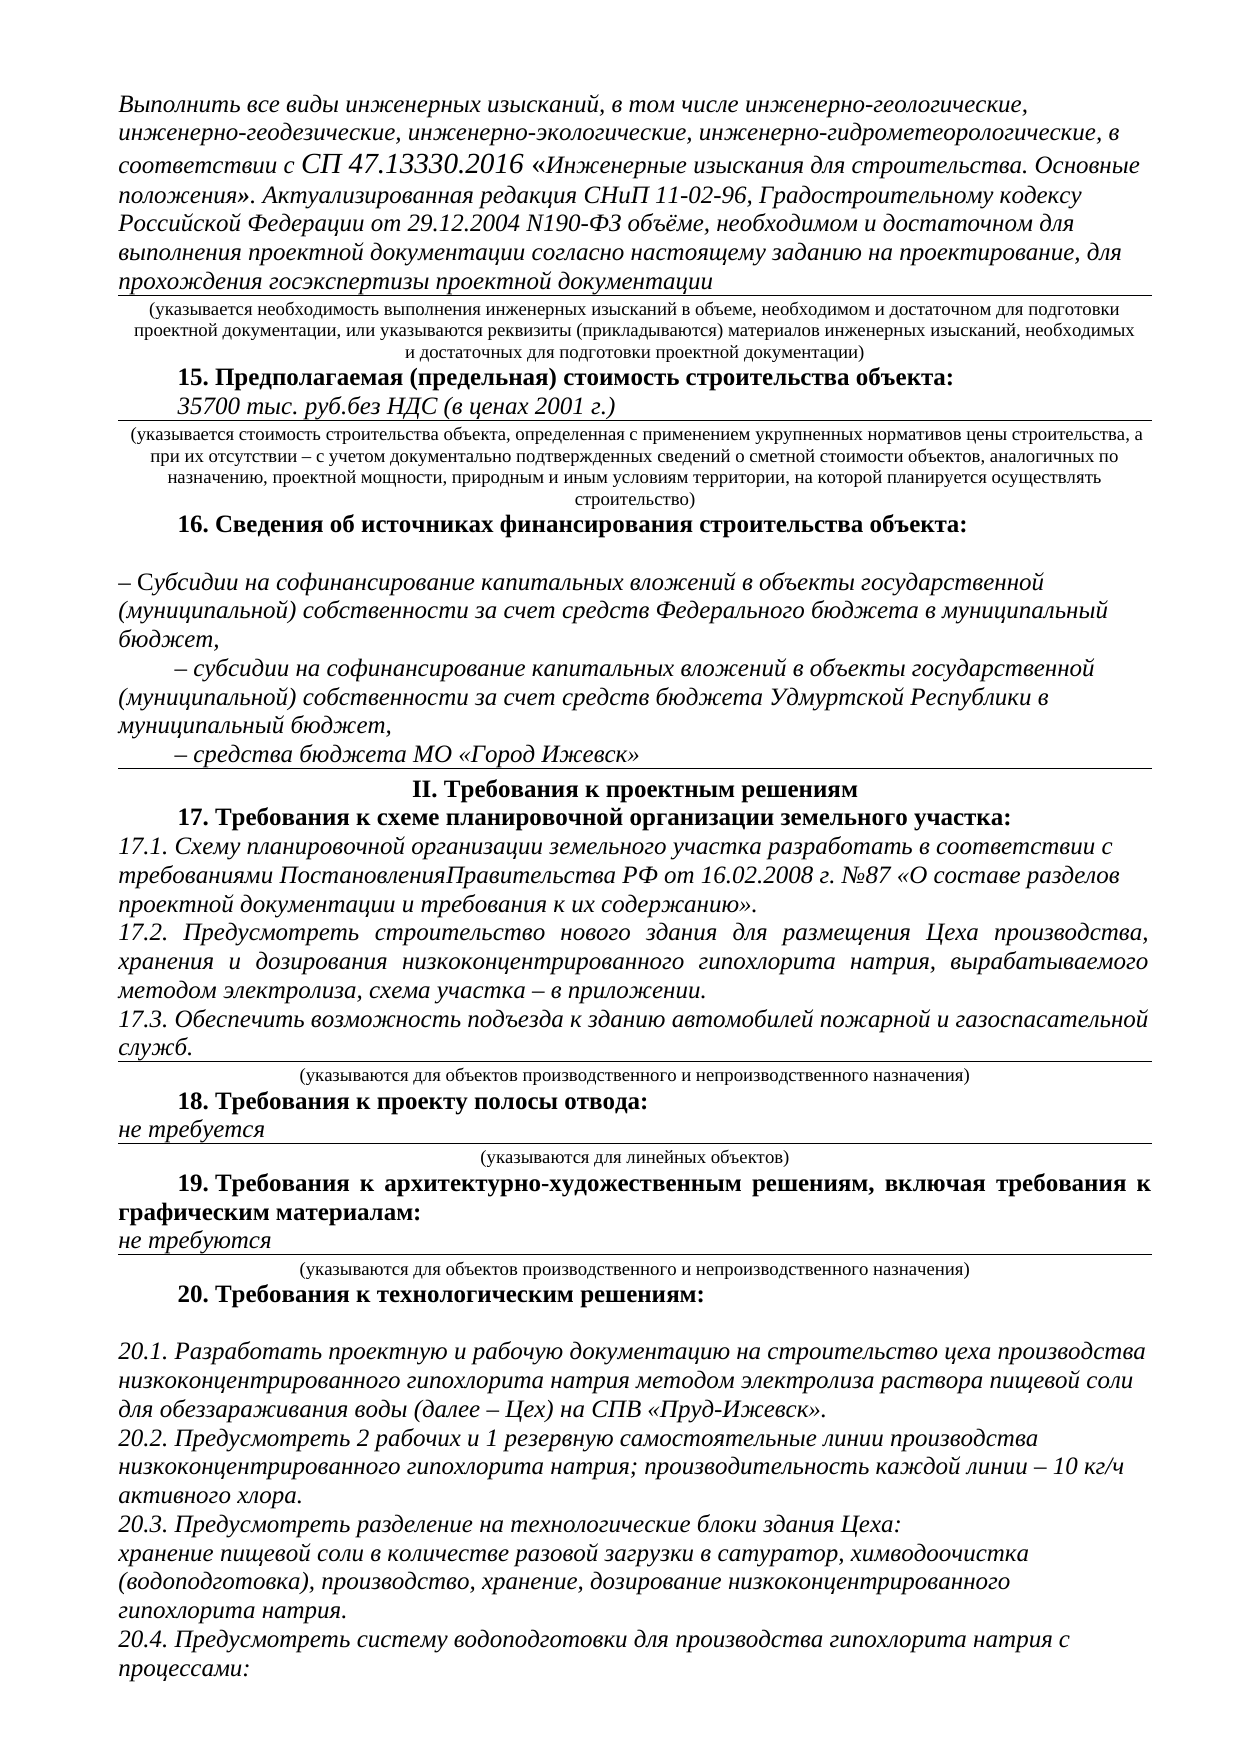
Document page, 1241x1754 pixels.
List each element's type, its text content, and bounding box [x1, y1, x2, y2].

text 35700 тыс. руб.без НДС (в ценах 2001 г.) [118, 391, 1152, 420]
text 17. Требования к схеме планировочной организации земельного участка: [118, 802, 1152, 831]
text 17.2. Предусмотреть строительство нового здания для размещения Цеха производства, хранения и дозирования низкоконцентрированного гипохлорита натрия, вырабатываемого методом электролиза, схема участка – в приложении. [118, 917, 1152, 1004]
text 20. Требования к технологическим решениям: [118, 1279, 1152, 1308]
text 20.1. Разработать проектную и рабочую документацию на строительство цеха производства низкоконцентрированного гипохлорита натрия методом электролиза раствора пищевой соли для обеззараживания воды (далее – Цех) на СПВ «Пруд-Ижевск». [118, 1336, 1152, 1423]
text 17.3. Обеспечить возможность подъезда к зданию автомобилей пожарной и газоспасательной служб. [118, 1004, 1152, 1061]
text 20.3. Предусмотреть разделение на технологические блоки здания Цеха: [118, 1509, 1152, 1538]
text ‒ субсидии на софинансирование капитальных вложений в объекты государственной (муниципальной) собственности за счет средств бюджета Удмуртской Республики в муниципальный бюджет, [118, 653, 1152, 739]
text ‒ средства бюджета МО «Город Ижевск» [118, 739, 1152, 768]
text (указывается необходимость выполнения инженерных изысканий в объеме, необходимом и достаточном для подготовки проектной документации, или указываются реквизиты (прикладываются) материалов инженерных изысканий, необходимых и достаточных для подготовки проектной документации) [118, 296, 1152, 362]
text 20.4. Предусмотреть систему водоподготовки для производства гипохлорита натрия с процессами: [118, 1624, 1152, 1681]
text II. Требования к проектным решениям [118, 774, 1152, 802]
text 16. Сведения об источниках финансирования строительства объекта: [118, 509, 1152, 538]
text не требуются [118, 1226, 1152, 1254]
text хранение пищевой соли в количестве разовой загрузки в сатуратор, химводоочистка (водоподготовка), производство, хранение, дозирование низкоконцентрированного гипохлорита натрия. [118, 1538, 1152, 1624]
text Выполнить все виды инженерных изысканий, в том числе инженерно-геологические, инженерно-геодезические, инженерно-экологические, инженерно-гидрометеорологические, в соответствии с СП 47.13330.2016 «Инженерные изыскания для строительства. Основные положения». Актуализированная редакция СНиП 11-02-96, Градостроительному кодексу Российской Федерации от 29.12.2004 N190-ФЗ объёме, необходимом и достаточном для выполнения проектной документации согласно настоящему заданию на проектирование, для прохождения госэкспертизы проектной документации [118, 89, 1152, 295]
text 17.1. Схему планировочной организации земельного участка разработать в соответствии с требованиями ПостановленияПравительства РФ от 16.02.2008 г. №87 «О составе разделов проектной документации и требования к их содержанию». [118, 831, 1152, 917]
text 19. Требования к архитектурно-художественным решениям, включая требования к графическим материалам: [118, 1168, 1152, 1226]
text (указывается стоимость строительства объекта, определенная с применением укрупненных нормативов цены строительства, а при их отсутствии – с учетом документально подтвержденных сведений о сметной стоимости объектов, аналогичных по назначению, проектной мощности, природным и иным условиям территории, на которой планируется осуществлять строительство) [118, 421, 1152, 509]
text (указываются для линейных объектов) [118, 1144, 1152, 1168]
text 20.2. Предусмотреть 2 рабочих и 1 резервную самостоятельные линии производства низкоконцентрированного гипохлорита натрия; производительность каждой линии – 10 кг/ч активного хлора. [118, 1423, 1152, 1509]
text 18. Требования к проекту полосы отвода: [118, 1086, 1152, 1114]
text 15. Предполагаемая (предельная) стоимость строительства объекта: [118, 362, 1152, 391]
text (указываются для объектов производственного и непроизводственного назначения) [118, 1255, 1152, 1279]
text ‒ Cубсидии на софинансирование капитальных вложений в объекты государственной (муниципальной) собственности за счет средств Федерального бюджета в муниципальный бюджет, [118, 567, 1152, 653]
text не требуется [118, 1114, 1152, 1143]
text (указываются для объектов производственного и непроизводственного назначения) [118, 1062, 1152, 1086]
